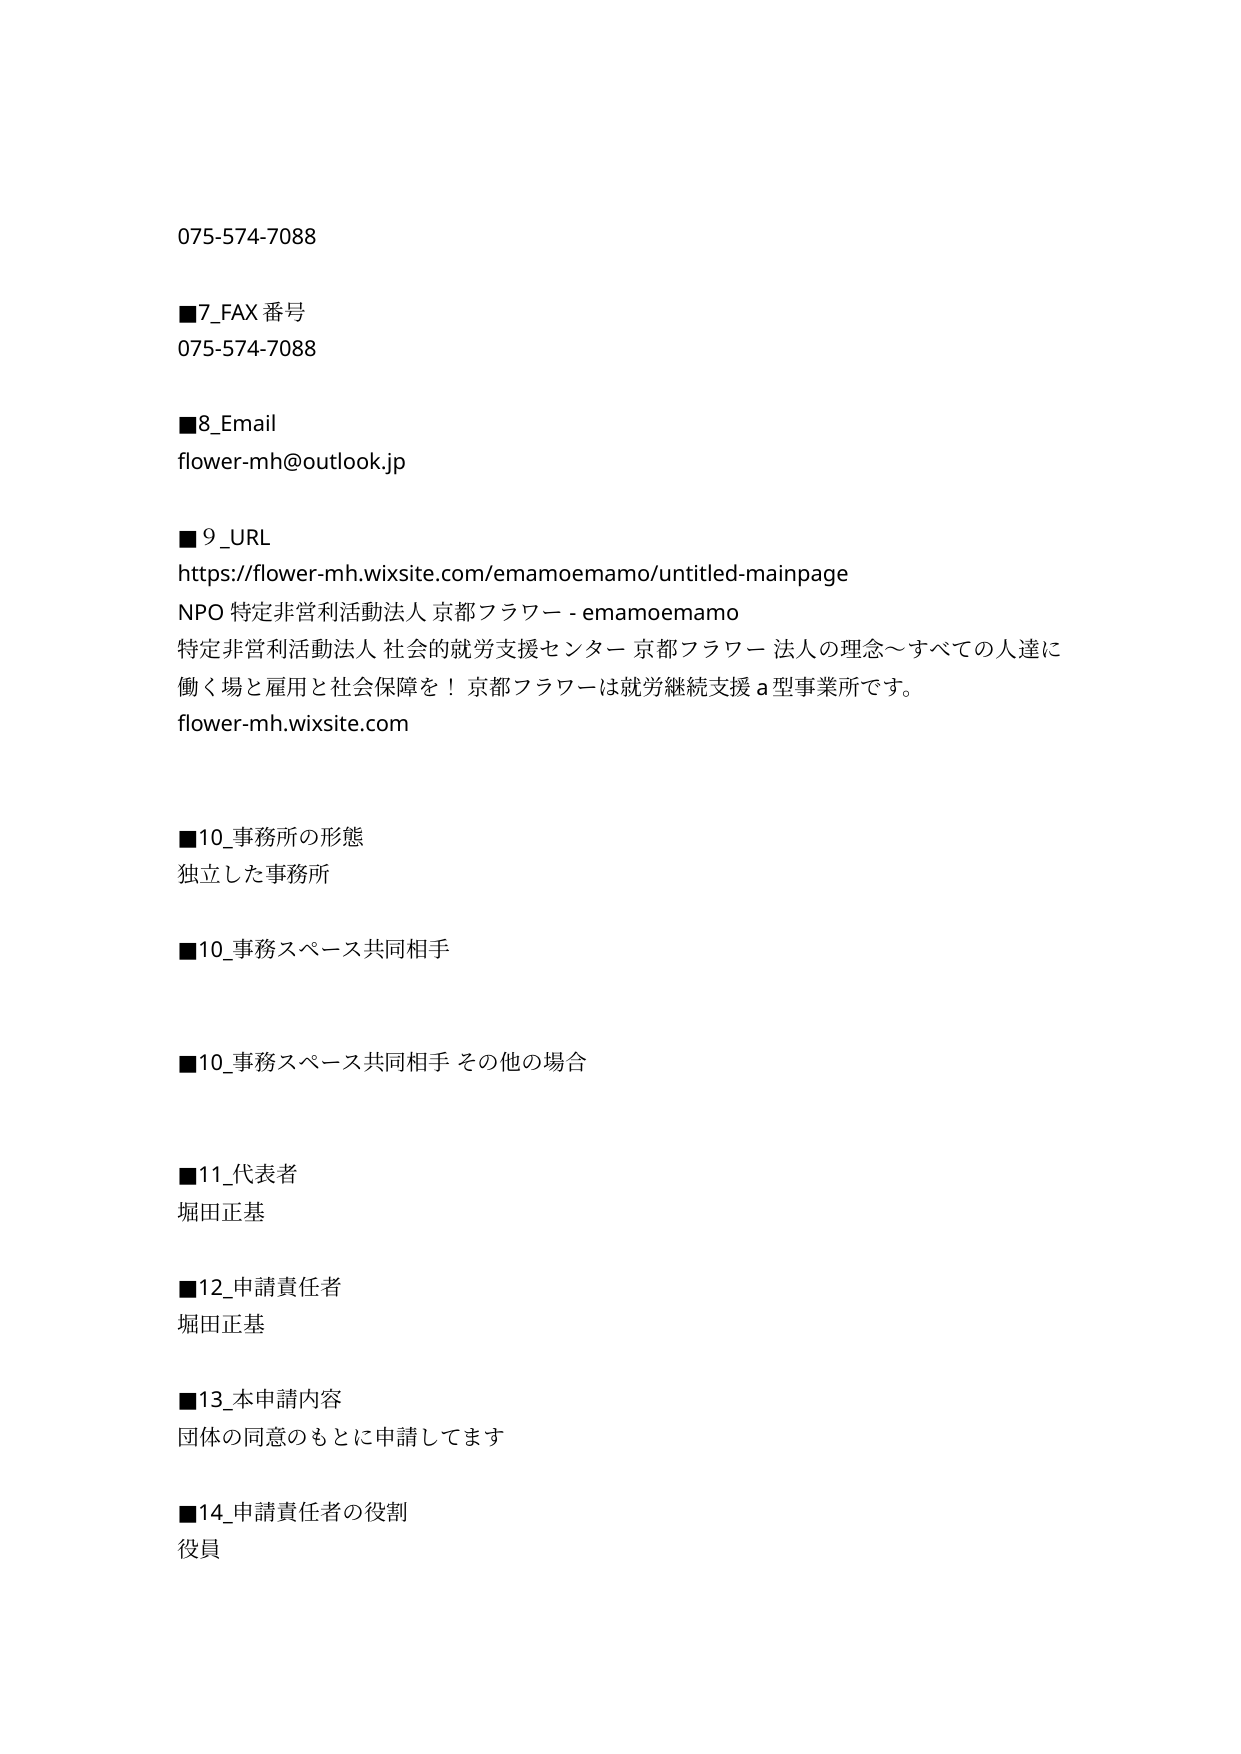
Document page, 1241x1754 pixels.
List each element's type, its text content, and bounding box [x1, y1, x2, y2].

text 075-574-7088 [177, 329, 1063, 367]
text ■7_FAX番号 [177, 292, 1063, 329]
text https://flower-mh.wixsite.com/emamoemamo/untitled-mainpage [177, 554, 1063, 592]
text 団体の同意のもとに申請してます [177, 1417, 1063, 1454]
text 075-574-7088 [177, 217, 1063, 254]
text ■8_Email [177, 404, 1063, 442]
text 特定非営利活動法人 社会的就労支援センター 京都フラワー 法人の理念～すべての人達に働く場と雇用と社会保障を！ 京都フラワーは就労継続支援a型事業所です。 [177, 629, 1063, 704]
text ■13_本申請内容 [177, 1379, 1063, 1417]
text ■９_URL [177, 517, 1063, 554]
text ■10_事務スペース共同相手 その他の場合 [177, 1042, 1063, 1079]
text ■14_申請責任者の役割 [177, 1492, 1063, 1529]
text ■12_申請責任者 [177, 1267, 1063, 1304]
text ■10_事務所の形態 [177, 817, 1063, 854]
text 堀田正基 [177, 1192, 1063, 1229]
text NPO 特定非営利活動法人 京都フラワー - emamoemamo [177, 592, 1063, 629]
text 役員 [177, 1529, 1063, 1567]
text 堀田正基 [177, 1304, 1063, 1342]
text flower-mh.wixsite.com [177, 704, 1063, 742]
text ■10_事務スペース共同相手 [177, 929, 1063, 967]
text flower-mh@outlook.jp [177, 442, 1063, 479]
text 独立した事務所 [177, 854, 1063, 892]
text ■11_代表者 [177, 1154, 1063, 1192]
